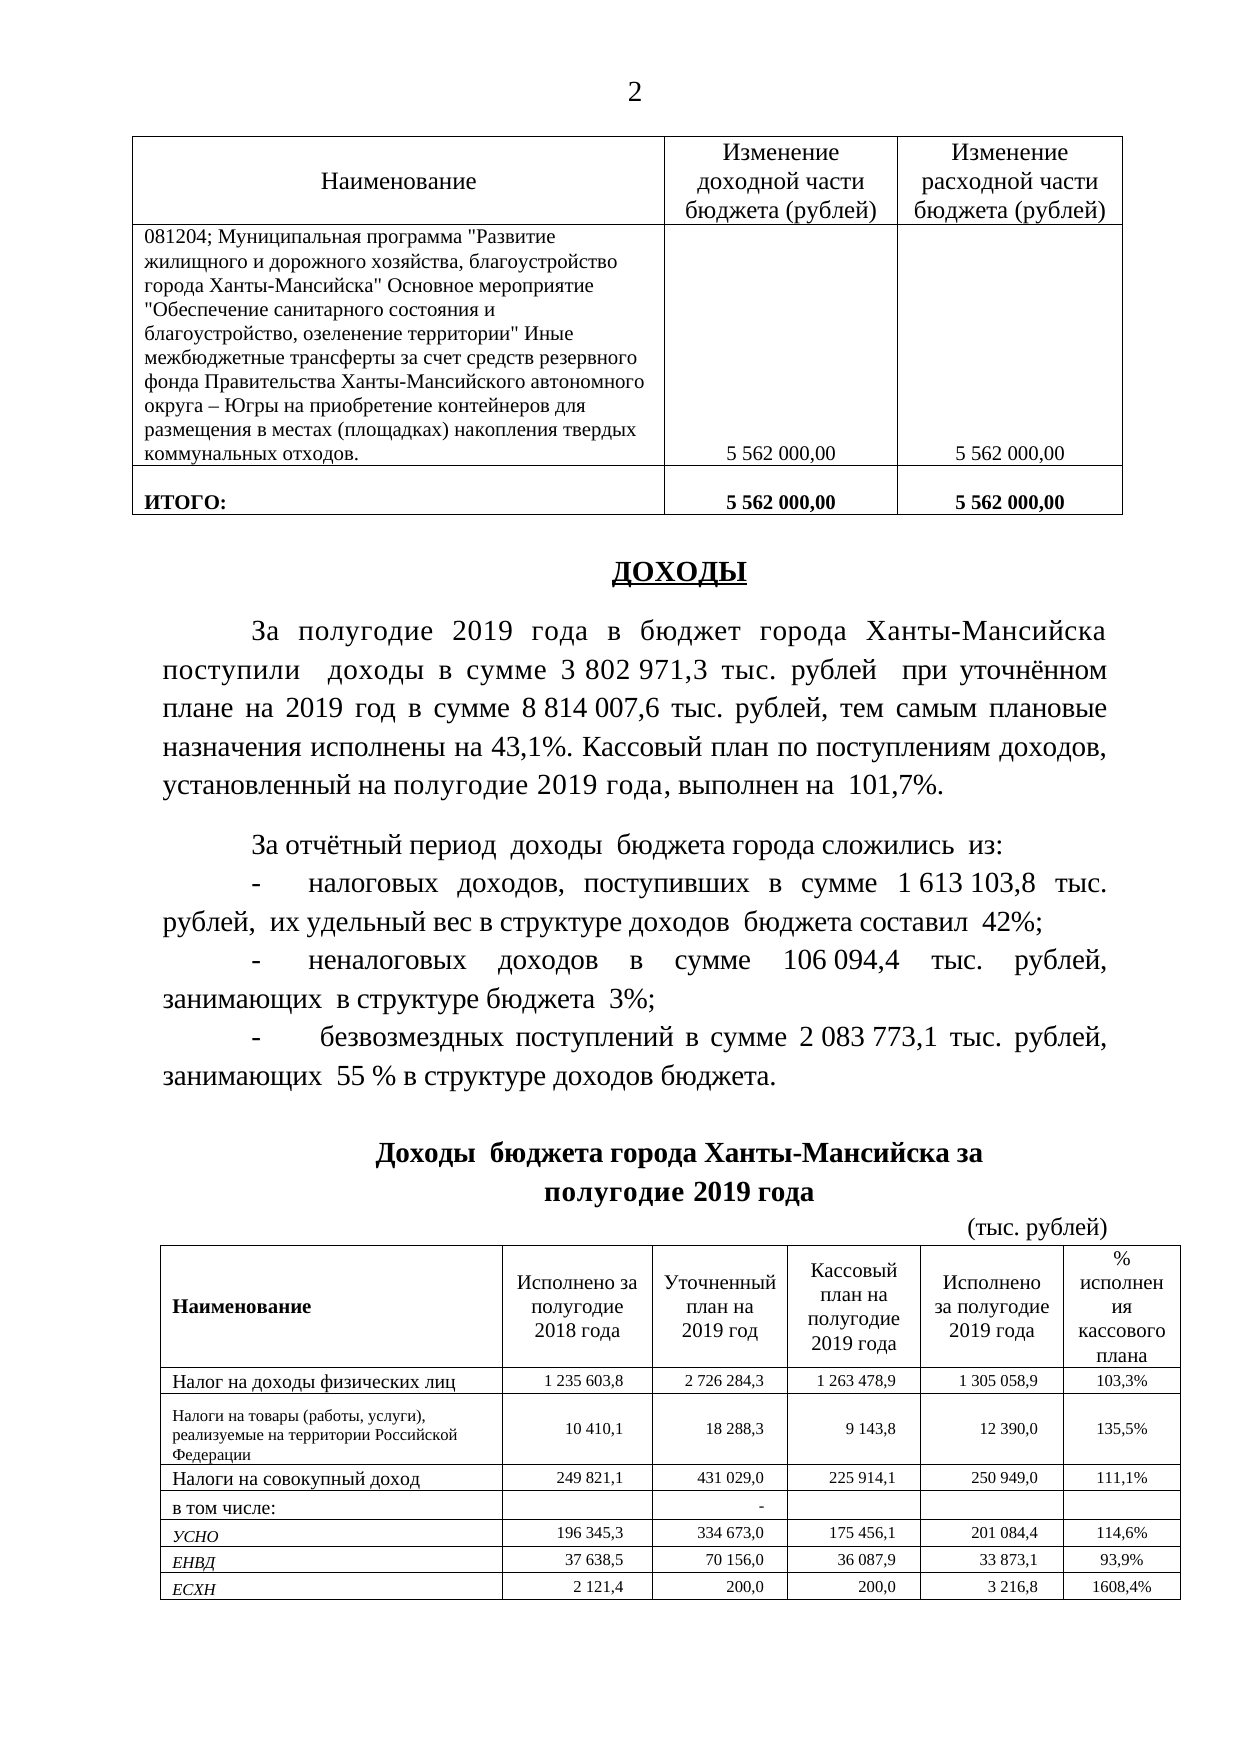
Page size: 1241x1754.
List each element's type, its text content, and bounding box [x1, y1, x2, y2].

table_header Наименование [161, 1246, 502, 1367]
table_cell [503, 1491, 652, 1519]
table_cell 5 562 000,00 [665, 225, 897, 465]
table_cell ЕНВД [161, 1547, 502, 1572]
text ДОХОДЫ [162, 554, 1107, 587]
table_cell 111,1% [1064, 1465, 1180, 1490]
table_cell 225 914,1 [788, 1465, 920, 1490]
table_cell - [653, 1491, 787, 1519]
table_cell 5 562 000,00 [898, 466, 1122, 514]
table_cell 431 029,0 [653, 1465, 787, 1490]
table_cell 36 087,9 [788, 1547, 920, 1572]
table_header Исполнено за полугодие 2018 года [503, 1246, 652, 1367]
table_cell 200,0 [788, 1573, 920, 1599]
table_cell Налоги на совокупный доход [161, 1465, 502, 1490]
list безвозмездных поступлений в сумме 2 083 773,1 тыс. рублей, занимающих 55 % в структуре доходов бюджета. [162, 1019, 1107, 1092]
table_cell 1608,4% [1064, 1573, 1180, 1599]
text полугодие 2019 года [162, 1174, 1107, 1207]
text (тыс. рублей) [162, 1212, 1107, 1241]
table_cell 334 673,0 [653, 1520, 787, 1546]
table_header Исполнено за полугодие 2019 года [921, 1246, 1063, 1367]
table_cell [788, 1491, 920, 1519]
table_cell ЕСХН [161, 1573, 502, 1599]
table_cell Налоги на товары (работы, услуги), реализуемые на территории Российской Федерации [161, 1394, 502, 1463]
table_cell 200,0 [653, 1573, 787, 1599]
table_cell 250 949,0 [921, 1465, 1063, 1490]
table_cell 175 456,1 [788, 1520, 920, 1546]
table_cell 5 562 000,00 [898, 225, 1122, 465]
table_cell 9 143,8 [788, 1394, 920, 1463]
table_header Изменение расходной части бюджета (рублей) [898, 137, 1122, 223]
table_cell 1 263 478,9 [788, 1368, 920, 1393]
table_cell 70 156,0 [653, 1547, 787, 1572]
table_header Наименование [133, 137, 664, 223]
table_cell 2 726 284,3 [653, 1368, 787, 1393]
table_cell 201 084,4 [921, 1520, 1063, 1546]
table_cell 103,3% [1064, 1368, 1180, 1393]
table_cell 12 390,0 [921, 1394, 1063, 1463]
text За отчётный период доходы бюджета города сложились из: [162, 827, 1107, 860]
table_header Изменение доходной части бюджета (рублей) [665, 137, 897, 223]
table_cell [1064, 1491, 1180, 1519]
table_cell 249 821,1 [503, 1465, 652, 1490]
table_cell 196 345,3 [503, 1520, 652, 1546]
table_header Уточненный план на 2019 год [653, 1246, 787, 1367]
table_cell 114,6% [1064, 1520, 1180, 1546]
table_cell 1 235 603,8 [503, 1368, 652, 1393]
list налоговых доходов, поступивших в сумме 1 613 103,8 тыс. рублей, их удельный вес в структуре доходов бюджета составил 42%; [162, 865, 1107, 937]
table_cell Налог на доходы физических лиц [161, 1368, 502, 1393]
table_cell УСНО [161, 1520, 502, 1546]
table_cell 33 873,1 [921, 1547, 1063, 1572]
table_cell 135,5% [1064, 1394, 1180, 1463]
table_cell 3 216,8 [921, 1573, 1063, 1599]
table_cell 2 121,4 [503, 1573, 652, 1599]
table_cell 18 288,3 [653, 1394, 787, 1463]
table_cell 93,9% [1064, 1547, 1180, 1572]
text За полугодие 2019 года в бюджет города Ханты-Мансийска поступили доходы в сумме 3 802 971,3 тыс. рублей при уточнённом плане на 2019 год в сумме 8 814 007,6 тыс. рублей, тем самым плановые назначения исполнены на 43,1%. Кассовый план по поступлениям доходов, установленный на полугодие 2019 года, выполнен на 101,7%. [162, 613, 1107, 801]
text Доходы бюджета города Ханты-Мансийска за [162, 1135, 1107, 1169]
table_cell 081204; Муниципальная программа "Развитие жилищного и дорожного хозяйства, благоустройство города Ханты-Мансийска" Основное мероприятие "Обеспечение санитарного состояния и благоустройство, озеленение территории" Иные межбюджетные трансферты за счет средств резервного фонда Правительства Ханты-Мансийского автономного округа – Югры на приобретение контейнеров для размещения в местах (площадках) накопления твердых коммунальных отходов. [133, 225, 664, 465]
table_cell в том числе: [161, 1491, 502, 1519]
table_header % исполнения кассового плана [1064, 1246, 1180, 1367]
table_cell 37 638,5 [503, 1547, 652, 1572]
table_cell 10 410,1 [503, 1394, 652, 1463]
table_cell [921, 1491, 1063, 1519]
list неналоговых доходов в сумме 106 094,4 тыс. рублей, занимающих в структуре бюджета 3%; [162, 942, 1107, 1014]
table_header Кассовый план на полугодие 2019 года [788, 1246, 920, 1367]
table_cell ИТОГО: [133, 466, 664, 514]
table_cell 5 562 000,00 [665, 466, 897, 514]
table_cell 1 305 058,9 [921, 1368, 1063, 1393]
